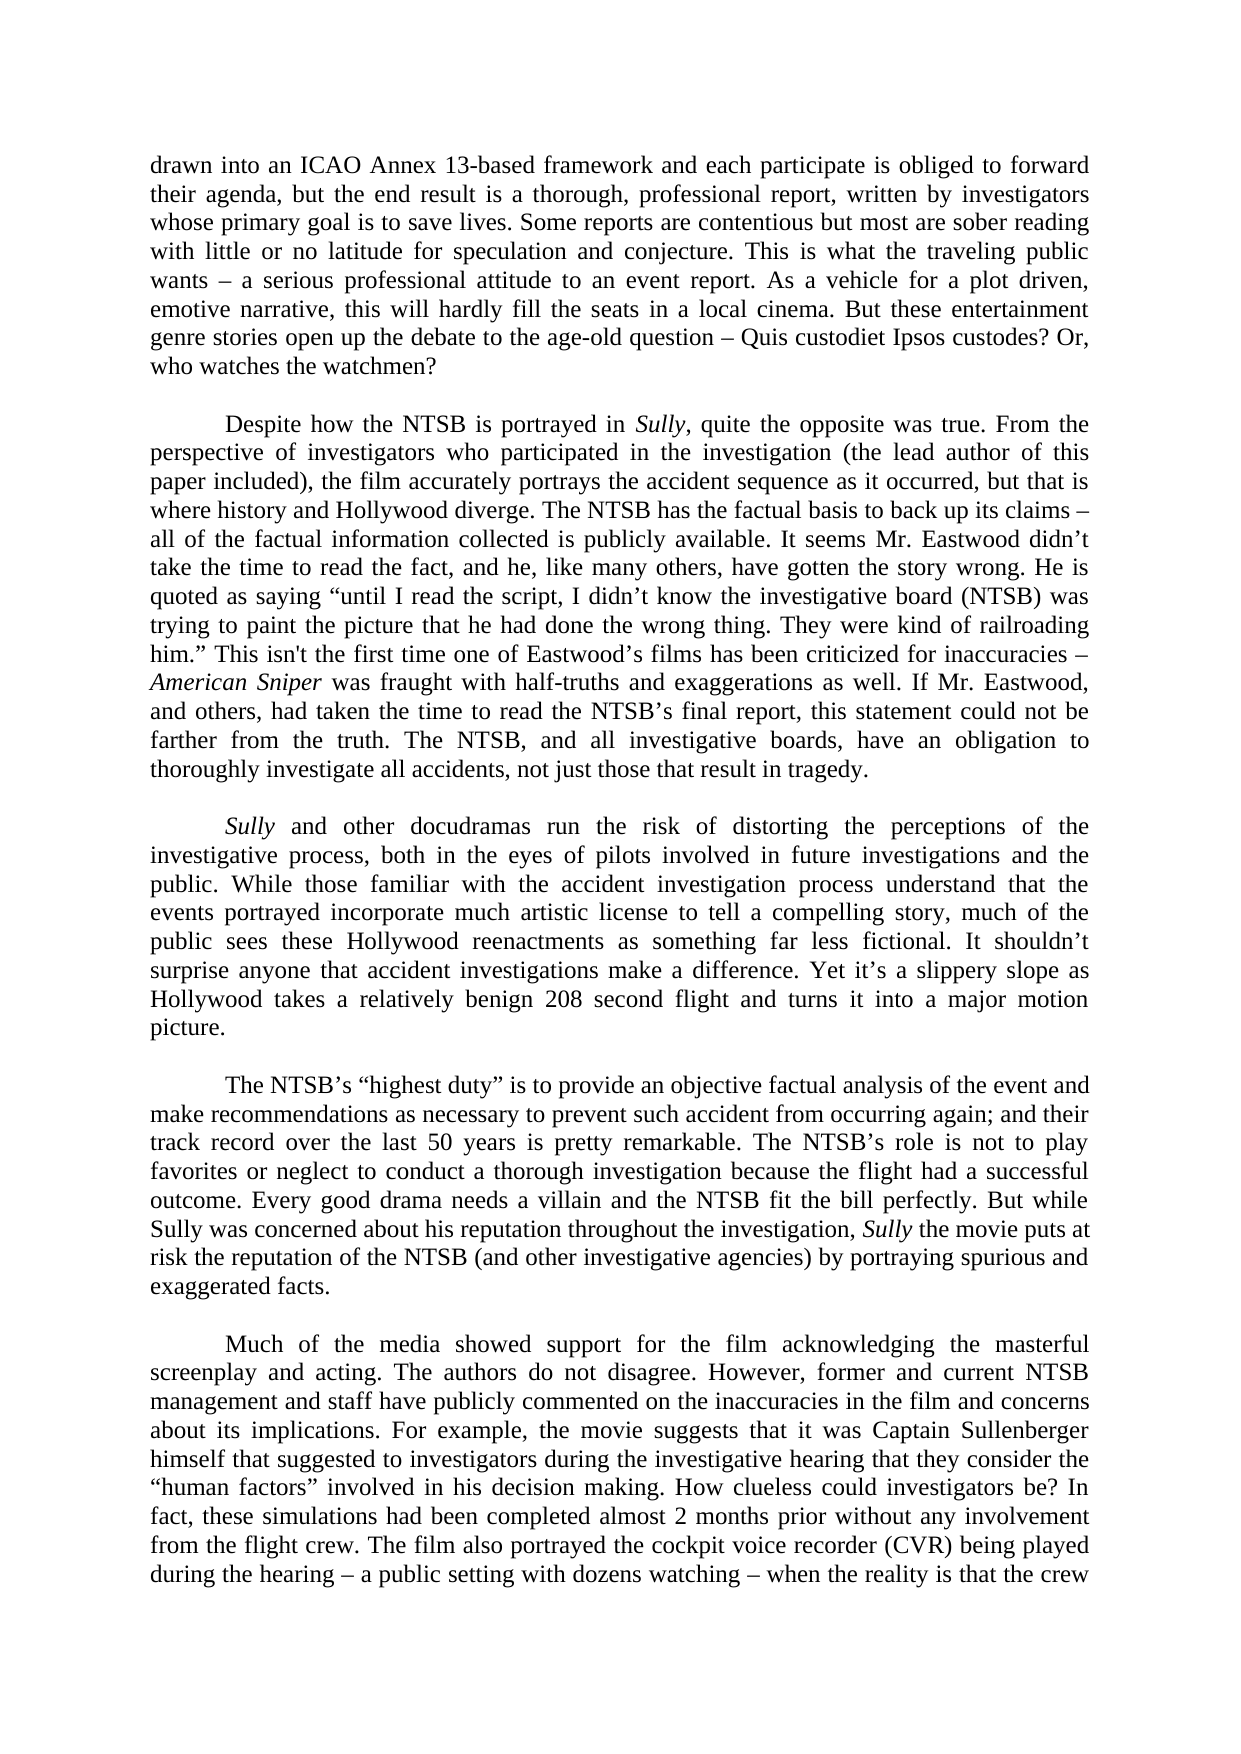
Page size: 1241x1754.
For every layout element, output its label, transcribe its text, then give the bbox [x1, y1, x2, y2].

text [150, 1329, 1090, 1587]
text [150, 150, 1090, 380]
text Sully and other docudramas run the risk of distorting the perceptions of the investigative process, both in the eyes of pilots involved in future investigations and the public. While those familiar with the accident investigation process understand that the events portrayed incorporate much artistic license to tell a compelling story, much of the public sees these Hollywood reenactments as something far less fictional. It shouldn’t surprise anyone that accident investigations make a difference. Yet it’s a slippery slope as Hollywood takes a relatively benign 208 second flight and turns it into a major motion picture. [150, 811, 1090, 1041]
text The NTSB’s “highest duty” is to provide an objective factual analysis of the event and make recommendations as necessary to prevent such accident from occurring again; and their track record over the last 50 years is pretty remarkable. The NTSB’s role is not to play favorites or neglect to conduct a thorough investigation because the flight had a successful outcome. Every good drama needs a villain and the NTSB fit the bill perfectly. But while Sully was concerned about his reputation throughout the investigation, Sully the movie puts at risk the reputation of the NTSB (and other investigative agencies) by portraying spurious and exaggerated facts. [150, 1070, 1090, 1300]
text Despite how the NTSB is portrayed in Sully, quite the opposite was true. From the perspective of investigators who participated in the investigation (the lead author of this paper included), the film accurately portrays the accident sequence as it occurred, but that is where history and Hollywood diverge. The NTSB has the factual basis to back up its claims – all of the factual information collected is publicly available. It seems Mr. Eastwood didn’t take the time to read the fact, and he, like many others, have gotten the story wrong. He is quoted as saying “until I read the script, I didn’t know the investigative board (NTSB) was trying to paint the picture that he had done the wrong thing. They were kind of railroading him.” This isn't the first time one of Eastwood’s films has been criticized for inaccuracies – American Sniper was fraught with half-truths and exaggerations as well. If Mr. Eastwood, and others, had taken the time to read the NTSB’s final report, this statement could not be farther from the truth. The NTSB, and all investigative boards, have an obligation to thoroughly investigate all accidents, not just those that result in tragedy. [150, 409, 1090, 782]
